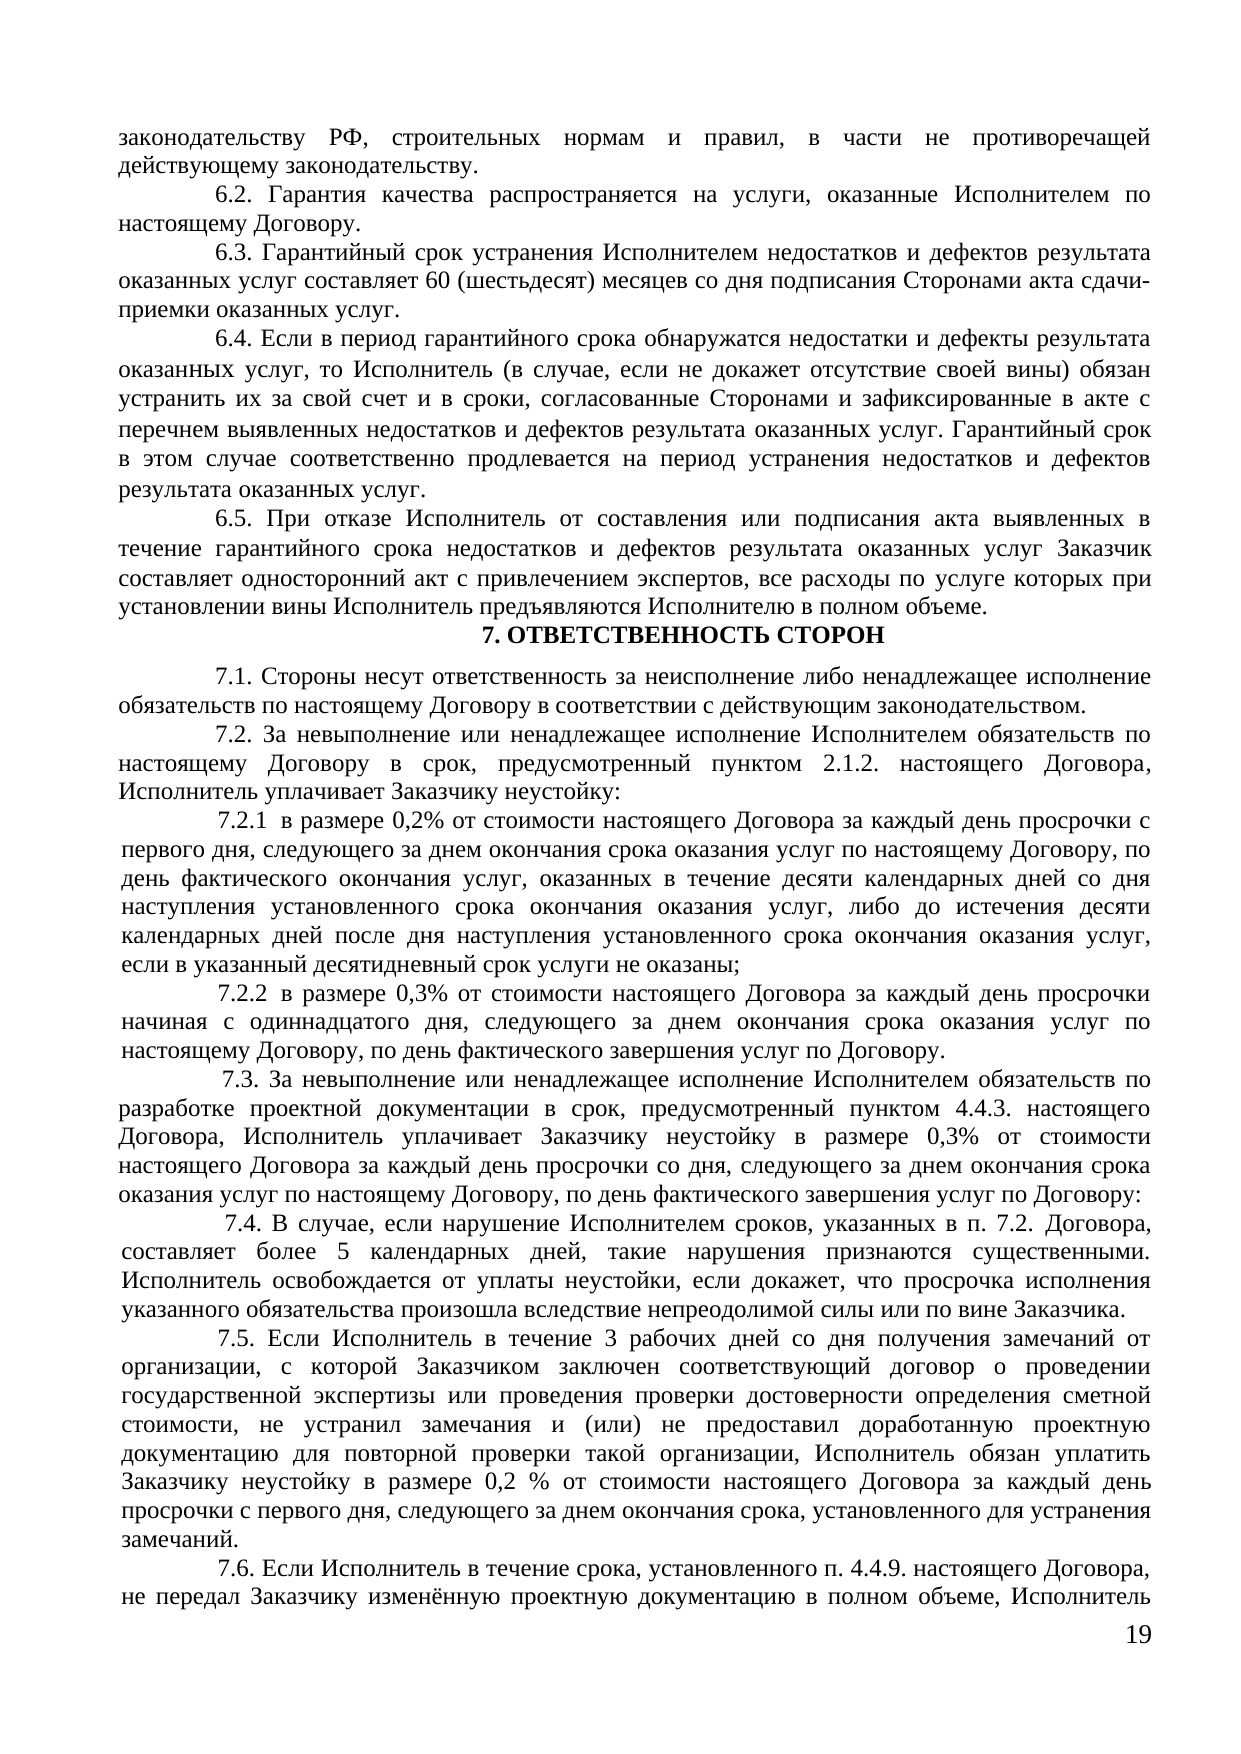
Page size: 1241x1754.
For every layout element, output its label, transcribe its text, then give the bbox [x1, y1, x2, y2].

list в размере 0,3% от стоимости настоящего Договора за каждый день просрочки начиная с одиннадцатого дня, следующего за днем окончания срока оказания услуг по настоящему Договору, по день фактического завершения услуг по Договору. [121, 978, 1152, 1064]
text 6.2. Гарантия качества распространяется на услуги, оказанные Исполнителем по настоящему Договору. [118, 179, 1152, 237]
text 7. ОТВЕТСТВЕННОСТЬ СТОРОН [118, 620, 1152, 649]
list в размере 0,2% от стоимости настоящего Договора за каждый день просрочки с первого дня, следующего за днем окончания срока оказания услуг по настоящему Договору, по день фактического окончания услуг, оказанных в течение десяти календарных дней со дня наступления установленного срока окончания оказания услуг, либо до истечения десяти календарных дней после дня наступления установленного срока окончания оказания услуг, если в указанный десятидневный срок услуги не оказаны; [121, 805, 1152, 978]
text 6.4. Если в период гарантийного срока обнаружатся недостатки и дефекты результата оказанных услуг, то Исполнитель (в случае, если не докажет отсутствие своей вины) обязан устранить их за свой счет и в сроки, согласованные Сторонами и зафиксированные в акте с перечнем выявленных недостатков и дефектов результата оказанных услуг. Гарантийный срок в этом случае соответственно продлевается на период устранения недостатков и дефектов результата оказанных услуг. [118, 323, 1152, 503]
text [121, 1553, 1152, 1610]
text 6.5. При отказе Исполнитель от составления или подписания акта выявленных в течение гарантийного срока недостатков и дефектов результата оказанных услуг Заказчик составляет односторонний акт с привлечением экспертов, все расходы по услуге которых при установлении вины Исполнитель предъявляются Исполнителю в полном объеме. [118, 503, 1152, 620]
text 7.4. В случае, если нарушение Исполнителем сроков, указанных в п. 7.2. Договора, составляет более 5 календарных дней, такие нарушения признаются существенными. Исполнитель освобождается от уплаты неустойки, если докажет, что просрочка исполнения указанного обязательства произошла вследствие непреодолимой силы или по вине Заказчика. [121, 1208, 1152, 1323]
text 7.1. Стороны несут ответственность за неисполнение либо ненадлежащее исполнение обязательств по настоящему Договору в соответствии с действующим законодательством. [118, 661, 1152, 719]
text 7.2. За невыполнение или ненадлежащее исполнение Исполнителем обязательств по настоящему Договору в срок, предусмотренный пунктом 2.1.2. настоящего Договора, Исполнитель уплачивает Заказчику неустойку: [118, 719, 1152, 805]
text 6.3. Гарантийный срок устранения Исполнителем недостатков и дефектов результата оказанных услуг составляет 60 (шестьдесят) месяцев со дня подписания Сторонами акта сдачи-приемки оказанных услуг. [118, 237, 1152, 323]
text 7.5. Если Исполнитель в течение 3 рабочих дней со дня получения замечаний от организации, с которой Заказчиком заключен соответствующий договор о проведении государственной экспертизы или проведения проверки достоверности определения сметной стоимости, не устранил замечания и (или) не предоставил доработанную проектную документацию для повторной проверки такой организации, Исполнитель обязан уплатить Заказчику неустойку в размере 0,2 % от стоимости настоящего Договора за каждый день просрочки с первого дня, следующего за днем окончания срока, установленного для устранения замечаний. [121, 1323, 1152, 1553]
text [118, 122, 1152, 179]
text 7.3. За невыполнение или ненадлежащее исполнение Исполнителем обязательств по разработке проектной документации в срок, предусмотренный пунктом 4.4.3. настоящего Договора, Исполнитель уплачивает Заказчику неустойку в размере 0,3% от стоимости настоящего Договора за каждый день просрочки со дня, следующего за днем окончания срока оказания услуг по настоящему Договору, по день фактического завершения услуг по Договору: [118, 1064, 1152, 1208]
